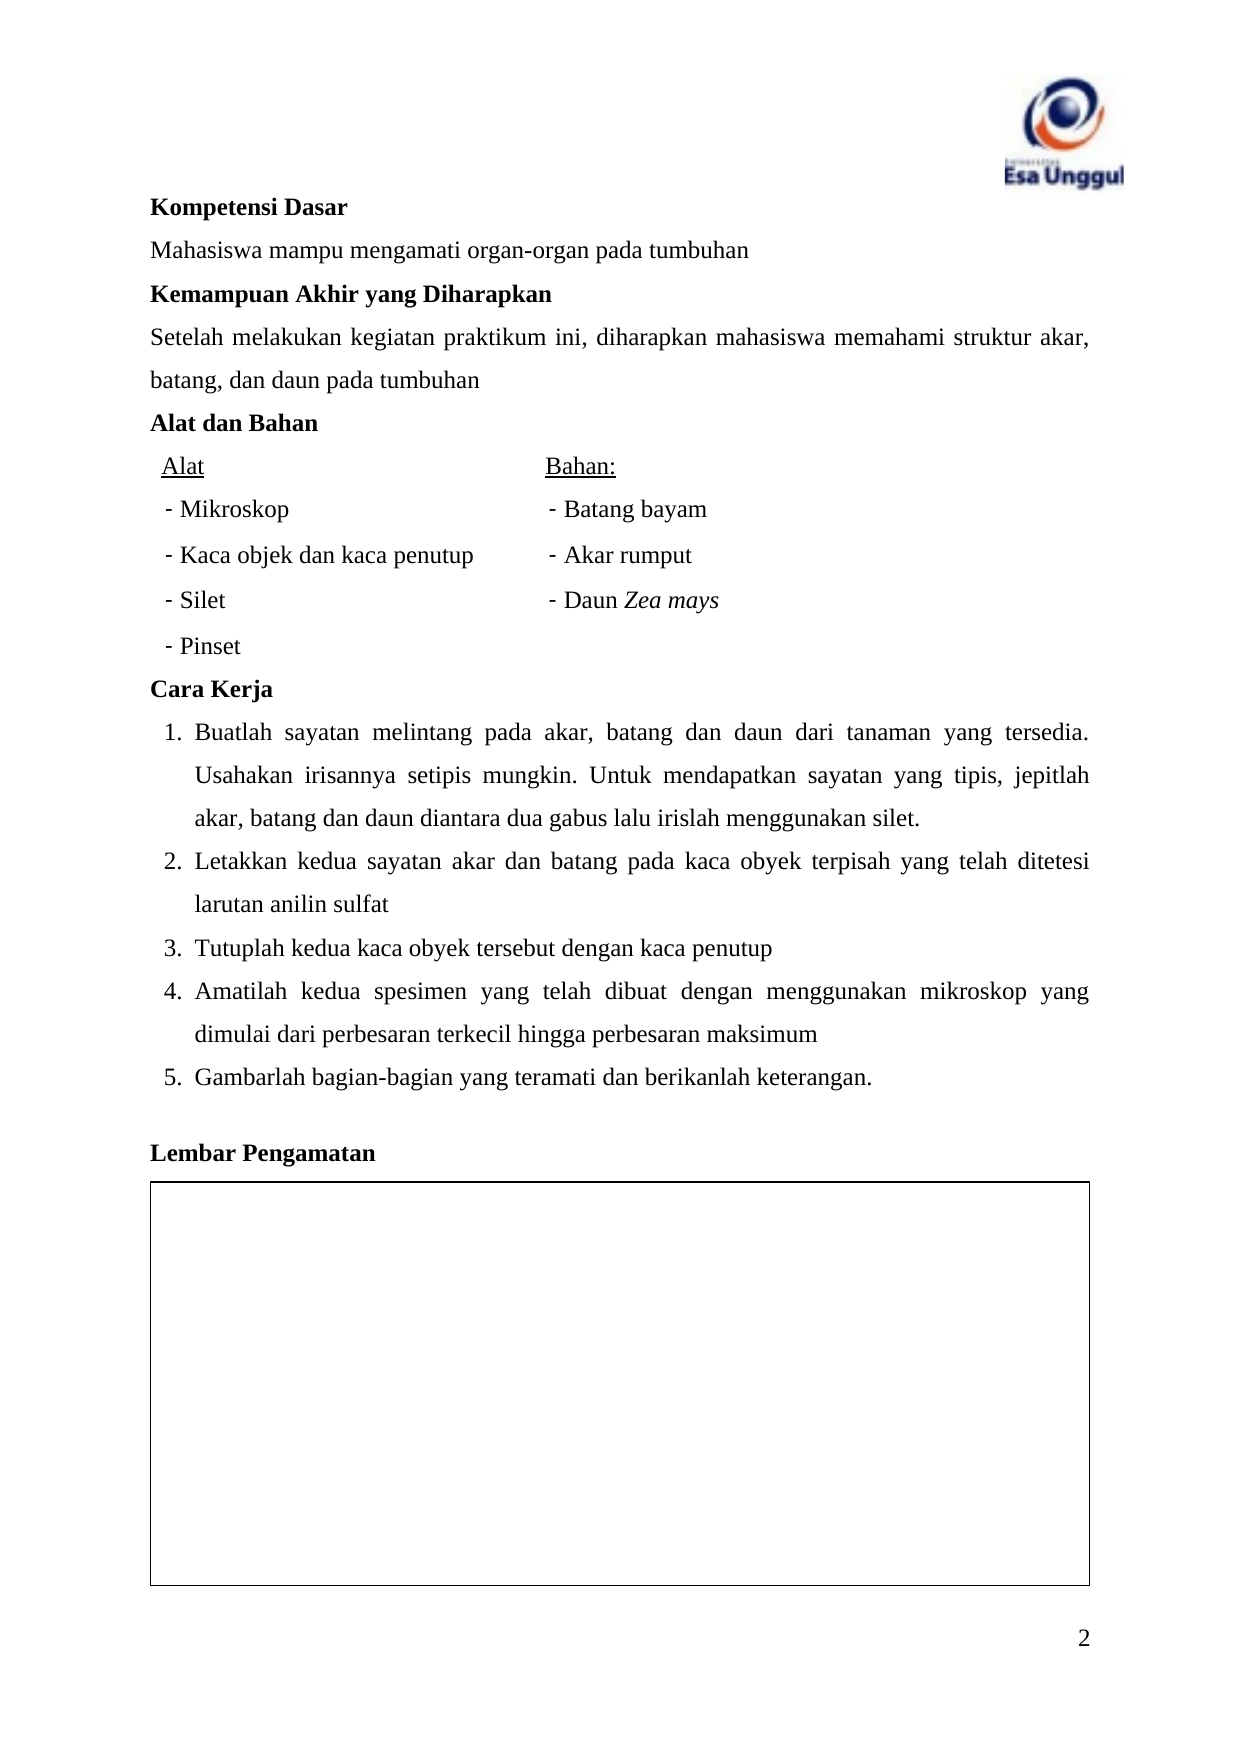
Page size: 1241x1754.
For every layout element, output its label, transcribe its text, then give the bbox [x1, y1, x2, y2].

table_cell Batang bayam Akar rumput Daun Zea mays [534, 493, 873, 674]
table_header Bahan: [534, 451, 873, 493]
text Alat dan Bahan [150, 408, 1090, 437]
list Amatilah kedua spesimen yang telah dibuat dengan menggunakan mikroskop yang dimulai dari perbesaran terkecil hingga perbesaran maksimum [164, 976, 1090, 1048]
table_header Alat [150, 451, 534, 493]
text Lembar Pengamatan [150, 1138, 1090, 1167]
table_header [151, 1183, 1089, 1585]
table_cell Mikroskop Kaca objek dan kaca penutup Silet Pinset [150, 493, 534, 674]
text Kompetensi Dasar [150, 192, 1090, 221]
list Buatlah sayatan melintang pada akar, batang dan daun dari tanaman yang tersedia. Usahakan irisannya setipis mungkin. Untuk mendapatkan sayatan yang tipis, jepitlah akar, batang dan daun diantara dua gabus lalu irislah menggunakan silet. [164, 717, 1090, 832]
list Letakkan kedua sayatan akar dan batang pada kaca obyek terpisah yang telah ditetesi larutan anilin sulfat [164, 846, 1090, 918]
list Gambarlah bagian-bagian yang teramati dan berikanlah keterangan. [164, 1062, 1090, 1091]
text Setelah melakukan kegiatan praktikum ini, diharapkan mahasiswa memahami struktur akar, batang, dan daun pada tumbuhan [150, 322, 1090, 394]
text Cara Kerja [150, 674, 1090, 703]
picture [1004, 73, 1124, 193]
list Tutuplah kedua kaca obyek tersebut dengan kaca penutup [164, 933, 1090, 961]
text Mahasiswa mampu mengamati organ-organ pada tumbuhan [150, 236, 1090, 264]
text Kemampuan Akhir yang Diharapkan [150, 279, 1090, 307]
